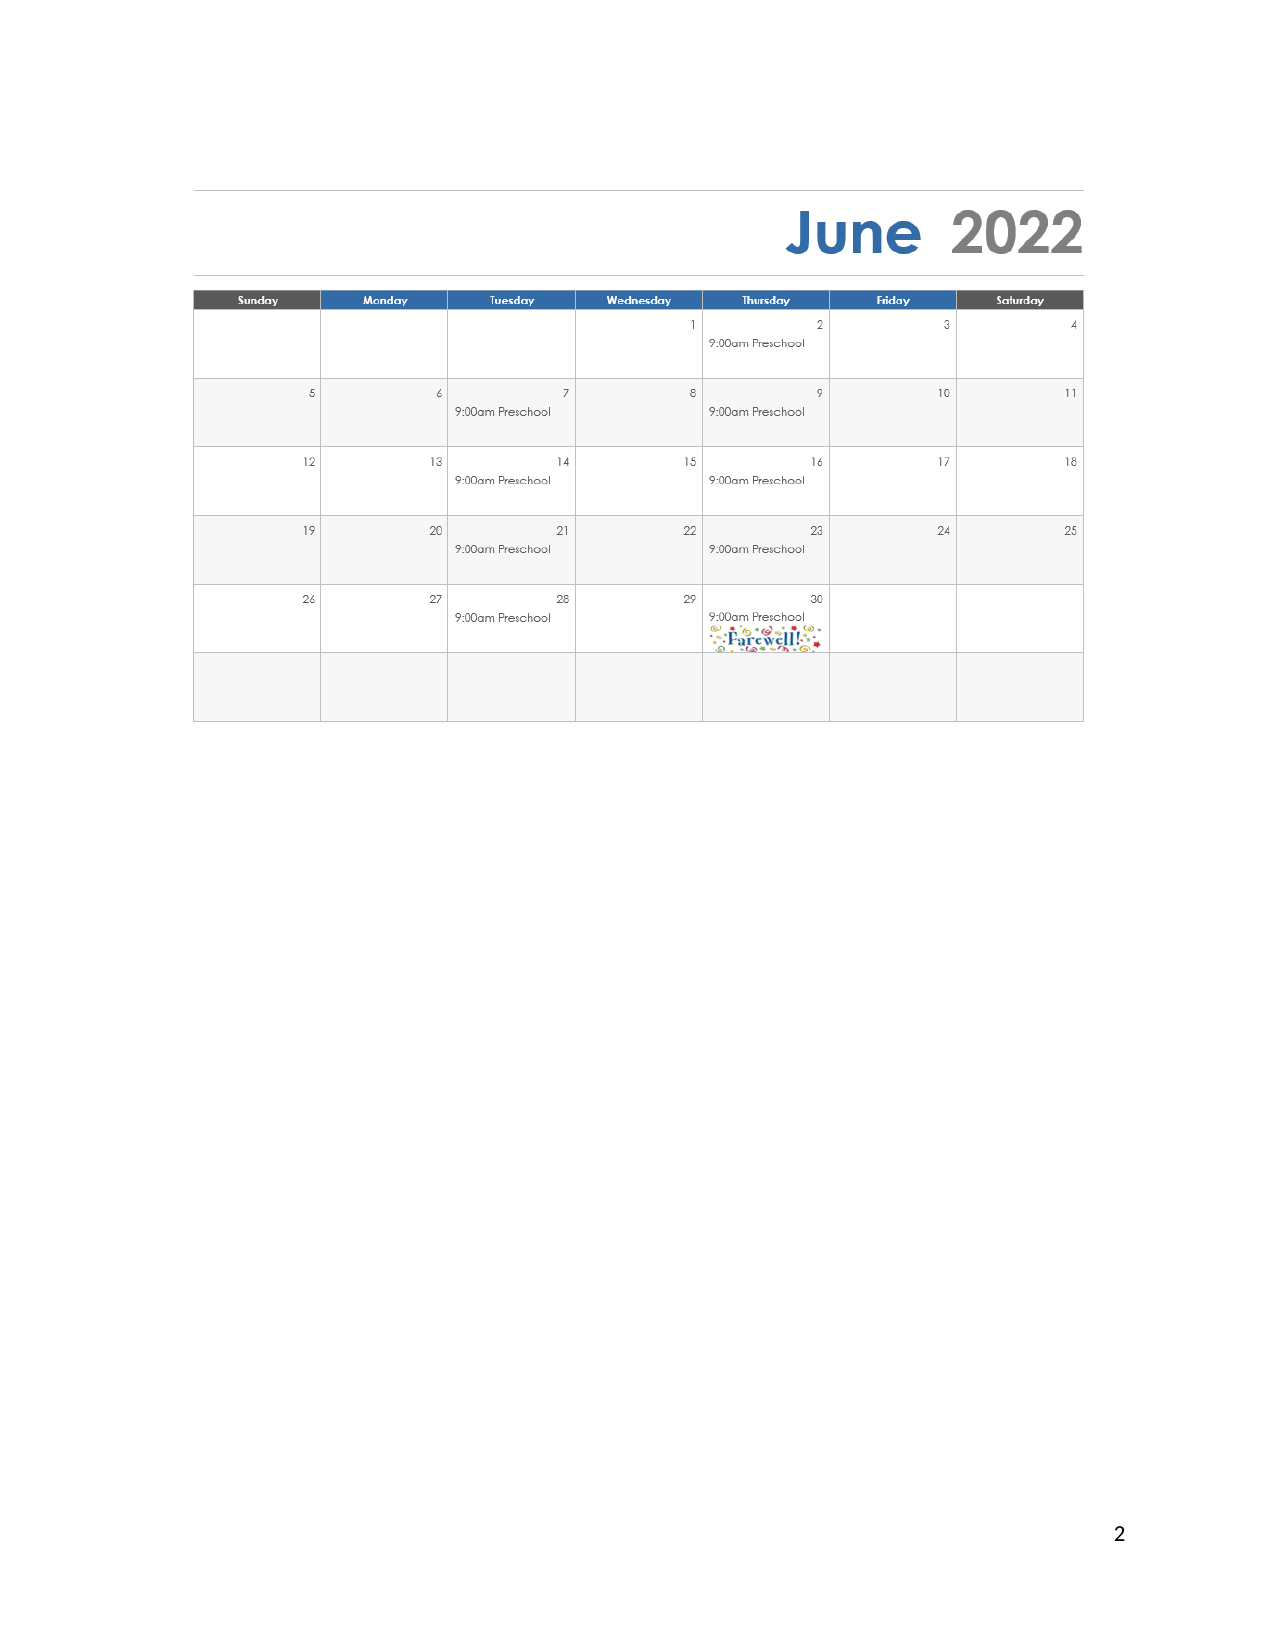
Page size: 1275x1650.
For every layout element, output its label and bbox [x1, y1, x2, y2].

picture [150, 150, 1125, 741]
